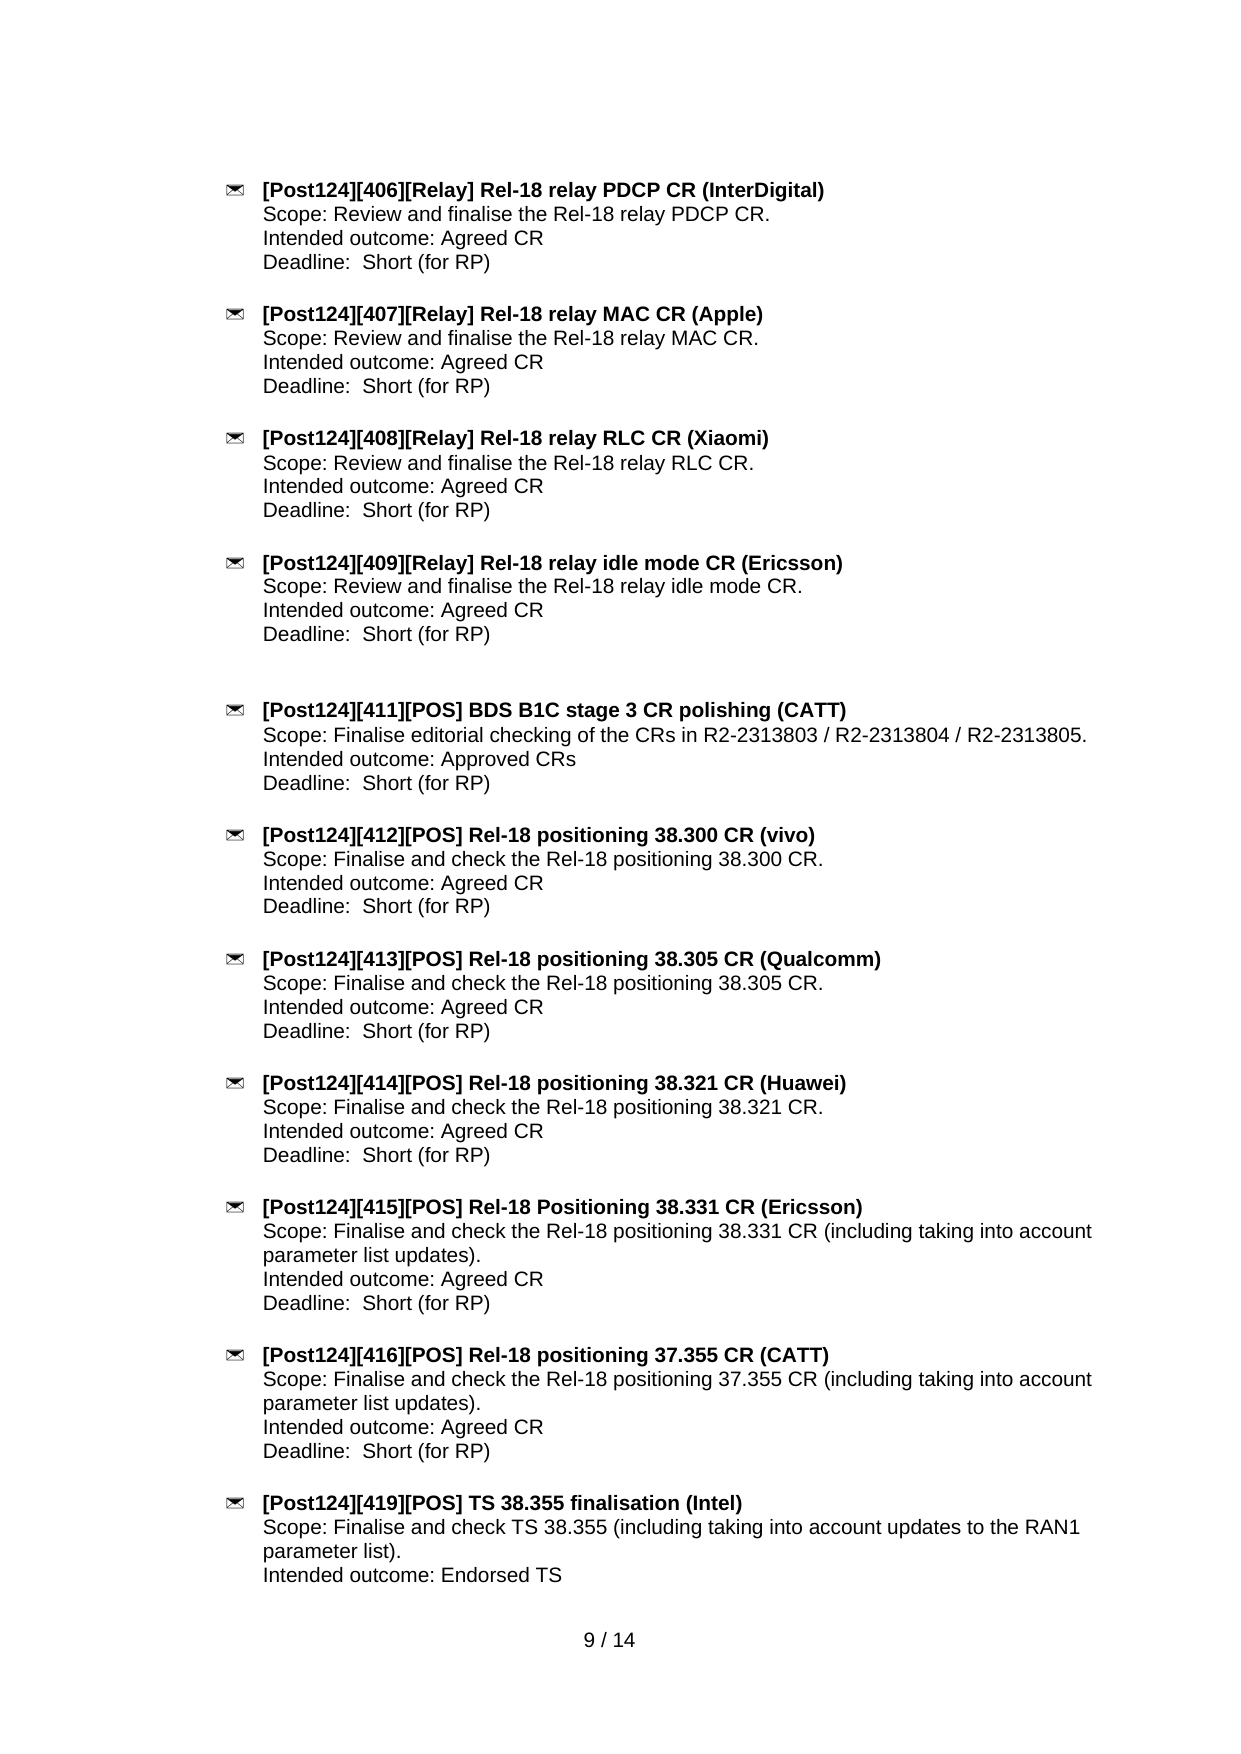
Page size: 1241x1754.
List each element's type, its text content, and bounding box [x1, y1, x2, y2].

text Deadline: Short (for RP) [225, 1291, 1125, 1314]
text Scope: Review and finalise the Rel-18 relay idle mode CR. [225, 574, 1125, 598]
text Scope: Finalise editorial checking of the CRs in R2-2313803 / R2-2313804 / R2-2313805. [225, 722, 1125, 746]
text Scope: Review and finalise the Rel-18 relay PDCP CR. [225, 202, 1125, 226]
list [Post124][413][POS] Rel-18 positioning 38.305 CR (Qualcomm) [225, 946, 1125, 971]
text Deadline: Short (for RP) [225, 374, 1125, 398]
text Intended outcome: Agreed CR [225, 870, 1125, 894]
text Scope: Finalise and check the Rel-18 positioning 37.355 CR (including taking into account parameter list updates). [225, 1367, 1125, 1414]
text Deadline: Short (for RP) [225, 1438, 1125, 1462]
text Scope: Finalise and check the Rel-18 positioning 38.331 CR (including taking into account parameter list updates). [225, 1219, 1125, 1267]
text Deadline: Short (for RP) [225, 1018, 1125, 1042]
text Deadline: Short (for RP) [225, 1142, 1125, 1166]
text Scope: Finalise and check TS 38.355 (including taking into account updates to the RAN1 parameter list). [225, 1515, 1125, 1563]
text Deadline: Short (for RP) [225, 894, 1125, 918]
text Deadline: Short (for RP) [225, 498, 1125, 522]
list [Post124][419][POS] TS 38.355 finalisation (Intel) [225, 1491, 1125, 1515]
text Deadline: Short (for RP) [225, 770, 1125, 794]
text Intended outcome: Agreed CR [225, 474, 1125, 498]
text Intended outcome: Endorsed TS [225, 1563, 1125, 1587]
text Scope: Review and finalise the Rel-18 relay MAC CR. [225, 326, 1125, 350]
text Intended outcome: Agreed CR [225, 1118, 1125, 1142]
text Scope: Finalise and check the Rel-18 positioning 38.300 CR. [225, 846, 1125, 870]
list [Post124][407][Relay] Rel-18 relay MAC CR (Apple) [225, 302, 1125, 326]
list [Post124][409][Relay] Rel-18 relay idle mode CR (Ericsson) [225, 550, 1125, 574]
text Deadline: Short (for RP) [225, 250, 1125, 274]
list [Post124][415][POS] Rel-18 Positioning 38.331 CR (Ericsson) [225, 1194, 1125, 1219]
list [Post124][412][POS] Rel-18 positioning 38.300 CR (vivo) [225, 822, 1125, 846]
text Intended outcome: Approved CRs [225, 746, 1125, 770]
list [Post124][414][POS] Rel-18 positioning 38.321 CR (Huawei) [225, 1071, 1125, 1094]
list [Post124][416][POS] Rel-18 positioning 37.355 CR (CATT) [225, 1343, 1125, 1367]
list [Post124][411][POS] BDS B1C stage 3 CR polishing (CATT) [225, 698, 1125, 722]
text Deadline: Short (for RP) [225, 622, 1125, 646]
text Intended outcome: Agreed CR [225, 350, 1125, 374]
text Intended outcome: Agreed CR [225, 598, 1125, 622]
list [Post124][406][Relay] Rel-18 relay PDCP CR (InterDigital) [225, 178, 1125, 202]
text Intended outcome: Agreed CR [225, 1414, 1125, 1438]
text Scope: Finalise and check the Rel-18 positioning 38.321 CR. [225, 1094, 1125, 1118]
list [Post124][408][Relay] Rel-18 relay RLC CR (Xiaomi) [225, 426, 1125, 450]
text Scope: Review and finalise the Rel-18 relay RLC CR. [225, 450, 1125, 474]
text Intended outcome: Agreed CR [225, 226, 1125, 250]
text Scope: Finalise and check the Rel-18 positioning 38.305 CR. [225, 971, 1125, 994]
text Intended outcome: Agreed CR [225, 994, 1125, 1018]
text Intended outcome: Agreed CR [225, 1267, 1125, 1291]
